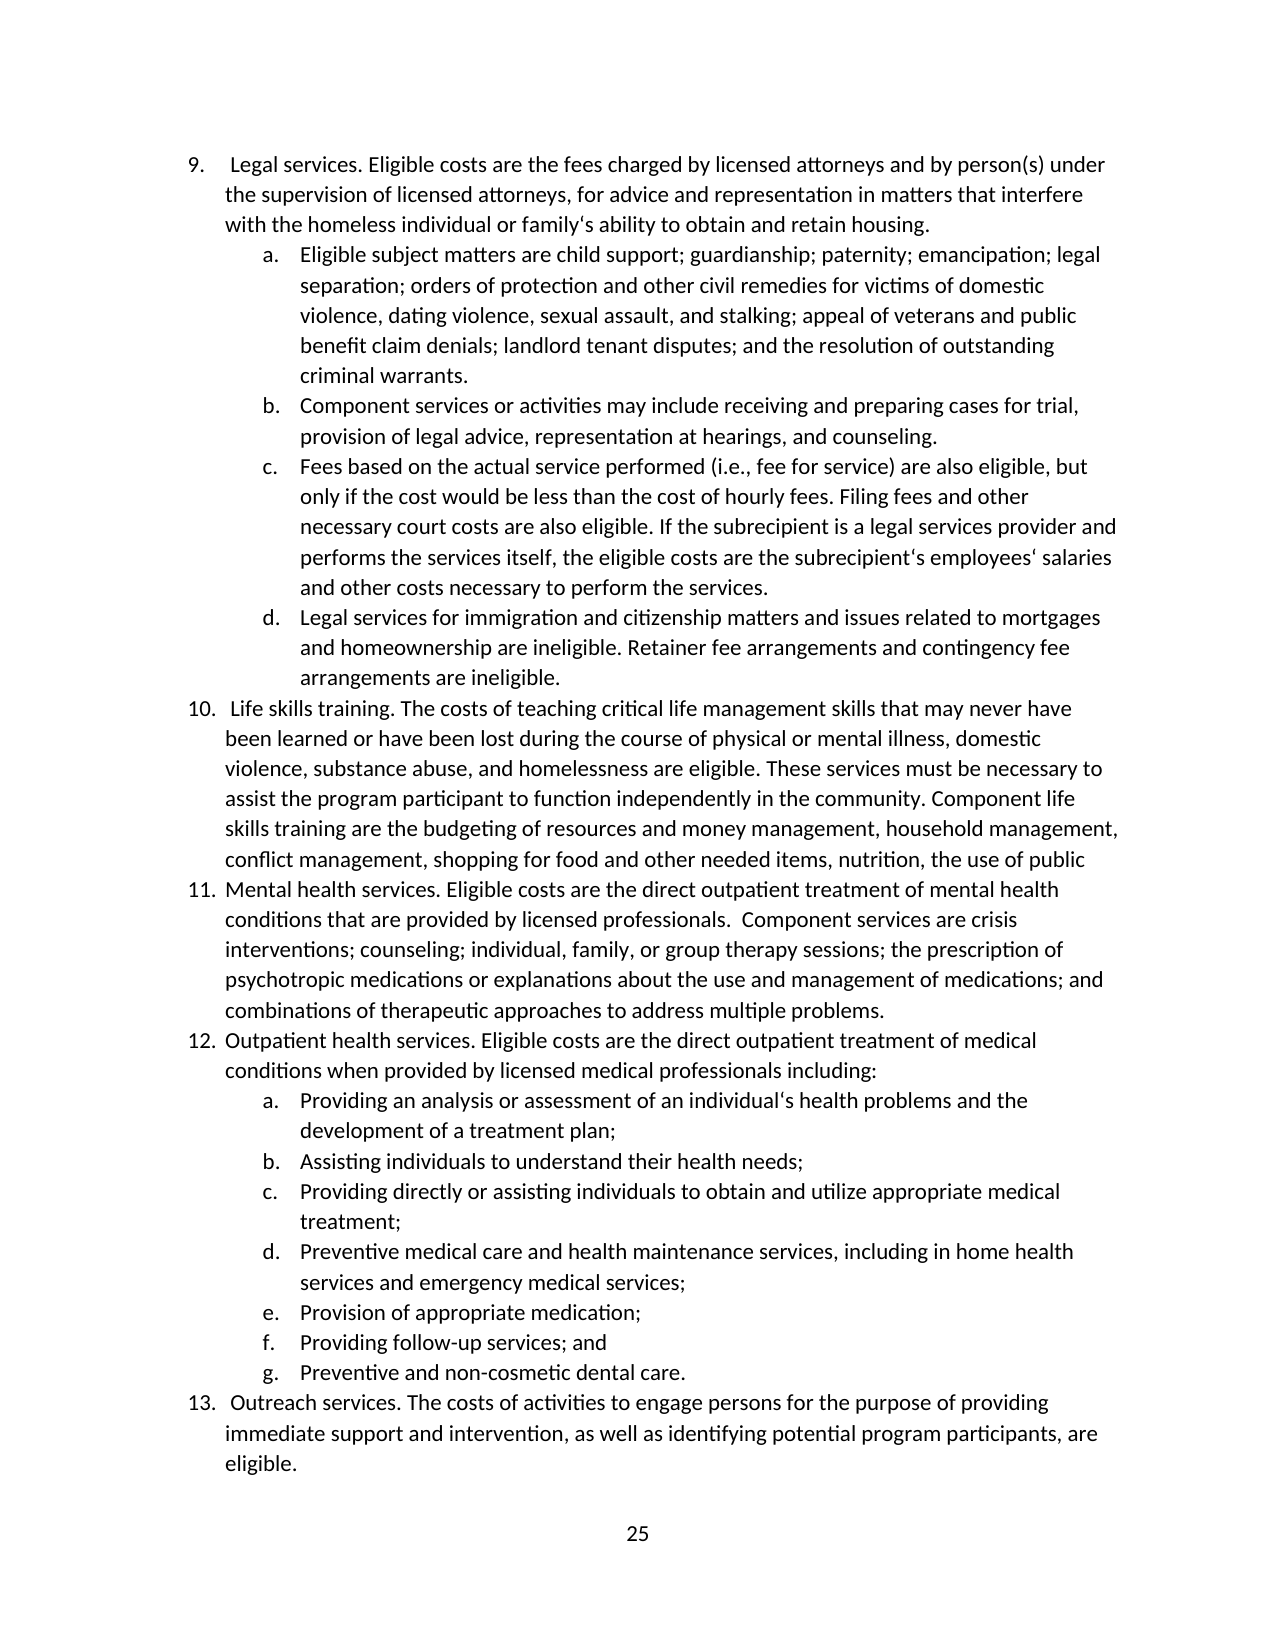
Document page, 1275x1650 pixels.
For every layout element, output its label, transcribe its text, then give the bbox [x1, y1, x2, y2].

list Eligible subject matters are child support; guardianship; paternity; emancipation; legal separation; orders of protection and other civil remedies for victims of domestic violence, dating violence, sexual assault, and stalking; appeal of veterans and public benefit claim denials; landlord tenant disputes; and the resolution of outstanding criminal warrants. [262, 241, 1125, 389]
list Legal services. Eligible costs are the fees charged by licensed attorneys and by person(s) under the supervision of licensed attorneys, for advice and representation in matters that interfere with the homeless individual or family‘s ability to obtain and retain housing. [187, 150, 1125, 238]
list Providing an analysis or assessment of an individual‘s health problems and the development of a treatment plan; [262, 1086, 1125, 1145]
list Preventive and non-cosmetic dental care. [262, 1358, 1125, 1386]
list Outpatient health services. Eligible costs are the direct outpatient treatment of medical conditions when provided by licensed medical professionals including: [187, 1026, 1125, 1084]
list Life skills training. The costs of teaching critical life management skills that may never have been learned or have been lost during the course of physical or mental illness, domestic violence, substance abuse, and homelessness are eligible. These services must be necessary to assist the program participant to function independently in the community. Component life skills training are the budgeting of resources and money management, household management, conflict management, shopping for food and other needed items, nutrition, the use of public [187, 694, 1125, 873]
list Assisting individuals to understand their health needs; [262, 1147, 1125, 1175]
list Legal services for immigration and citizenship matters and issues related to mortgages and homeownership are ineligible. Retainer fee arrangements and contingency fee arrangements are ineligible. [262, 603, 1125, 692]
list Preventive medical care and health maintenance services, including in home health services and emergency medical services; [262, 1237, 1125, 1296]
list Mental health services. Eligible costs are the direct outpatient treatment of mental health conditions that are provided by licensed professionals. Component services are crisis interventions; counseling; individual, family, or group therapy sessions; the prescription of psychotropic medications or explanations about the use and management of medications; and combinations of therapeutic approaches to address multiple problems. [187, 875, 1125, 1024]
list Providing follow-up services; and [262, 1328, 1125, 1356]
list Providing directly or assisting individuals to obtain and utilize appropriate medical treatment; [262, 1177, 1125, 1235]
list Component services or activities may include receiving and preparing cases for trial, provision of legal advice, representation at hearings, and counseling. [262, 392, 1125, 450]
list Fees based on the actual service performed (i.e., fee for service) are also eligible, but only if the cost would be less than the cost of hourly fees. Filing fees and other necessary court costs are also eligible. If the subrecipient is a legal services provider and performs the services itself, the eligible costs are the subrecipient‘s employees‘ salaries and other costs necessary to perform the services. [262, 452, 1125, 601]
list Provision of appropriate medication; [262, 1298, 1125, 1326]
list Outreach services. The costs of activities to engage persons for the purpose of providing immediate support and intervention, as well as identifying potential program participants, are eligible. [187, 1388, 1125, 1477]
